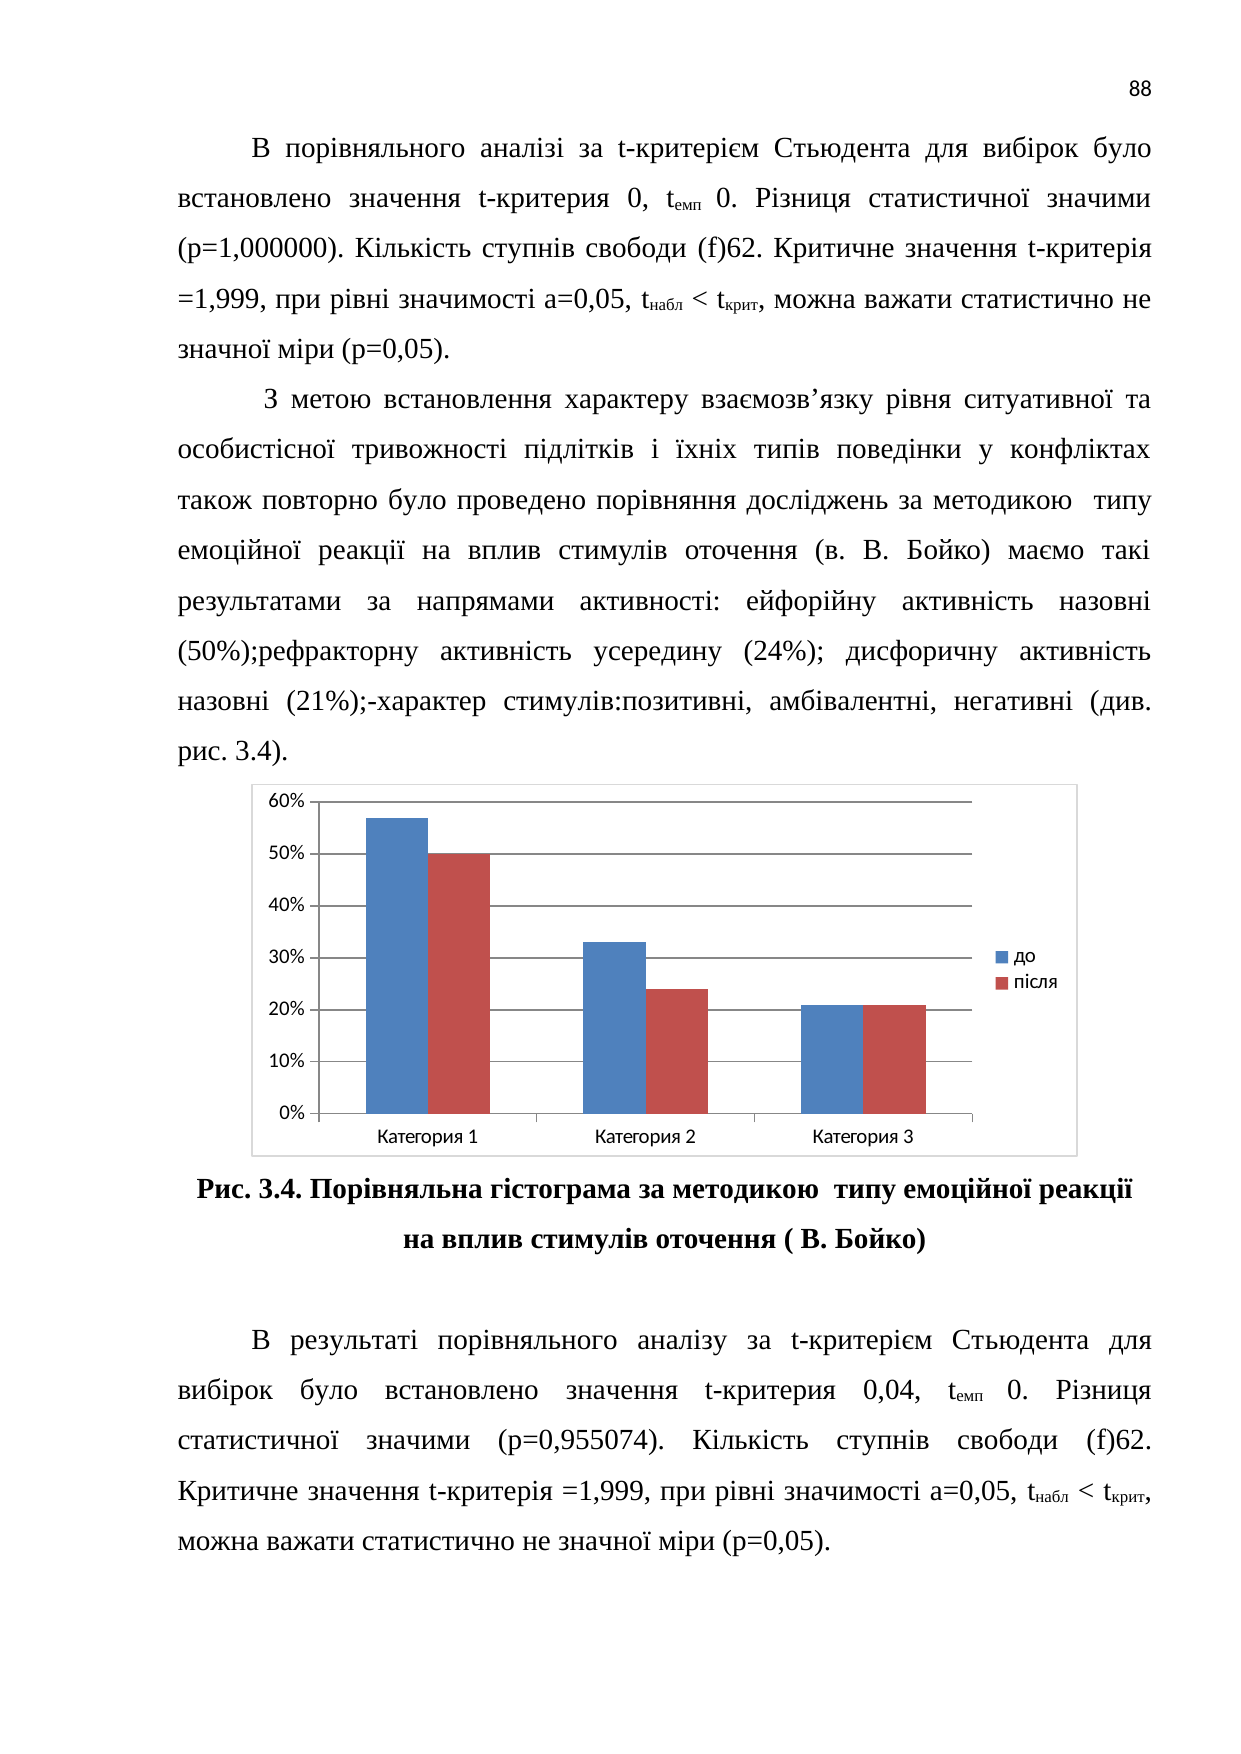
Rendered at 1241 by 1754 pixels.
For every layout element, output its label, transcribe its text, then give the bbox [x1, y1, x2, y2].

text З метою встановлення характеру взаємозв’язку рівня ситуативної та особистісної тривожності підлітків і їхніх типів поведінки у конфліктах також повторно було проведено порівняння досліджень за методикою типу емоційної реакції на вплив стимулів оточення (в. В. Бойко) маємо такі результатами за напрямами активності: ейфорійну активність назовні (50%);рефракторну активність усередину (24%); дисфоричну активність назовні (21%);-характер стимулів:позитивні, амбівалентні, негативні (див. рис. 3.4). [177, 381, 1152, 767]
text В результаті порівняльного аналізу за t-критерієм Стьюдента для вибірок було встановлено значення t-критерия 0,04, tемп 0. Різниця статистичної значими (р=0,955074). Кількість ступнів свободи (f)62. Критичне значення t-критерія =1,999, при рівні значимості а=0,05, tнабл < tкрит, можна важати статистично не значної міри (р=0,05). [177, 1322, 1152, 1557]
text В порівняльного аналізі за t-критерієм Стьюдента для вибірок було встановлено значення t-критерия 0, tемп 0. Різниця статистичної значими (р=1,000000). Кількість ступнів свободи (f)62. Критичне значення t-критерія =1,999, при рівні значимості а=0,05, tнабл < tкрит, можна важати статистично не значної міри (р=0,05). [177, 130, 1152, 364]
text Рис. 3.4. Порівняльна гістограма за методикою типу емоційної реакції на вплив стимулів оточення ( В. Бойко) [177, 1171, 1152, 1255]
